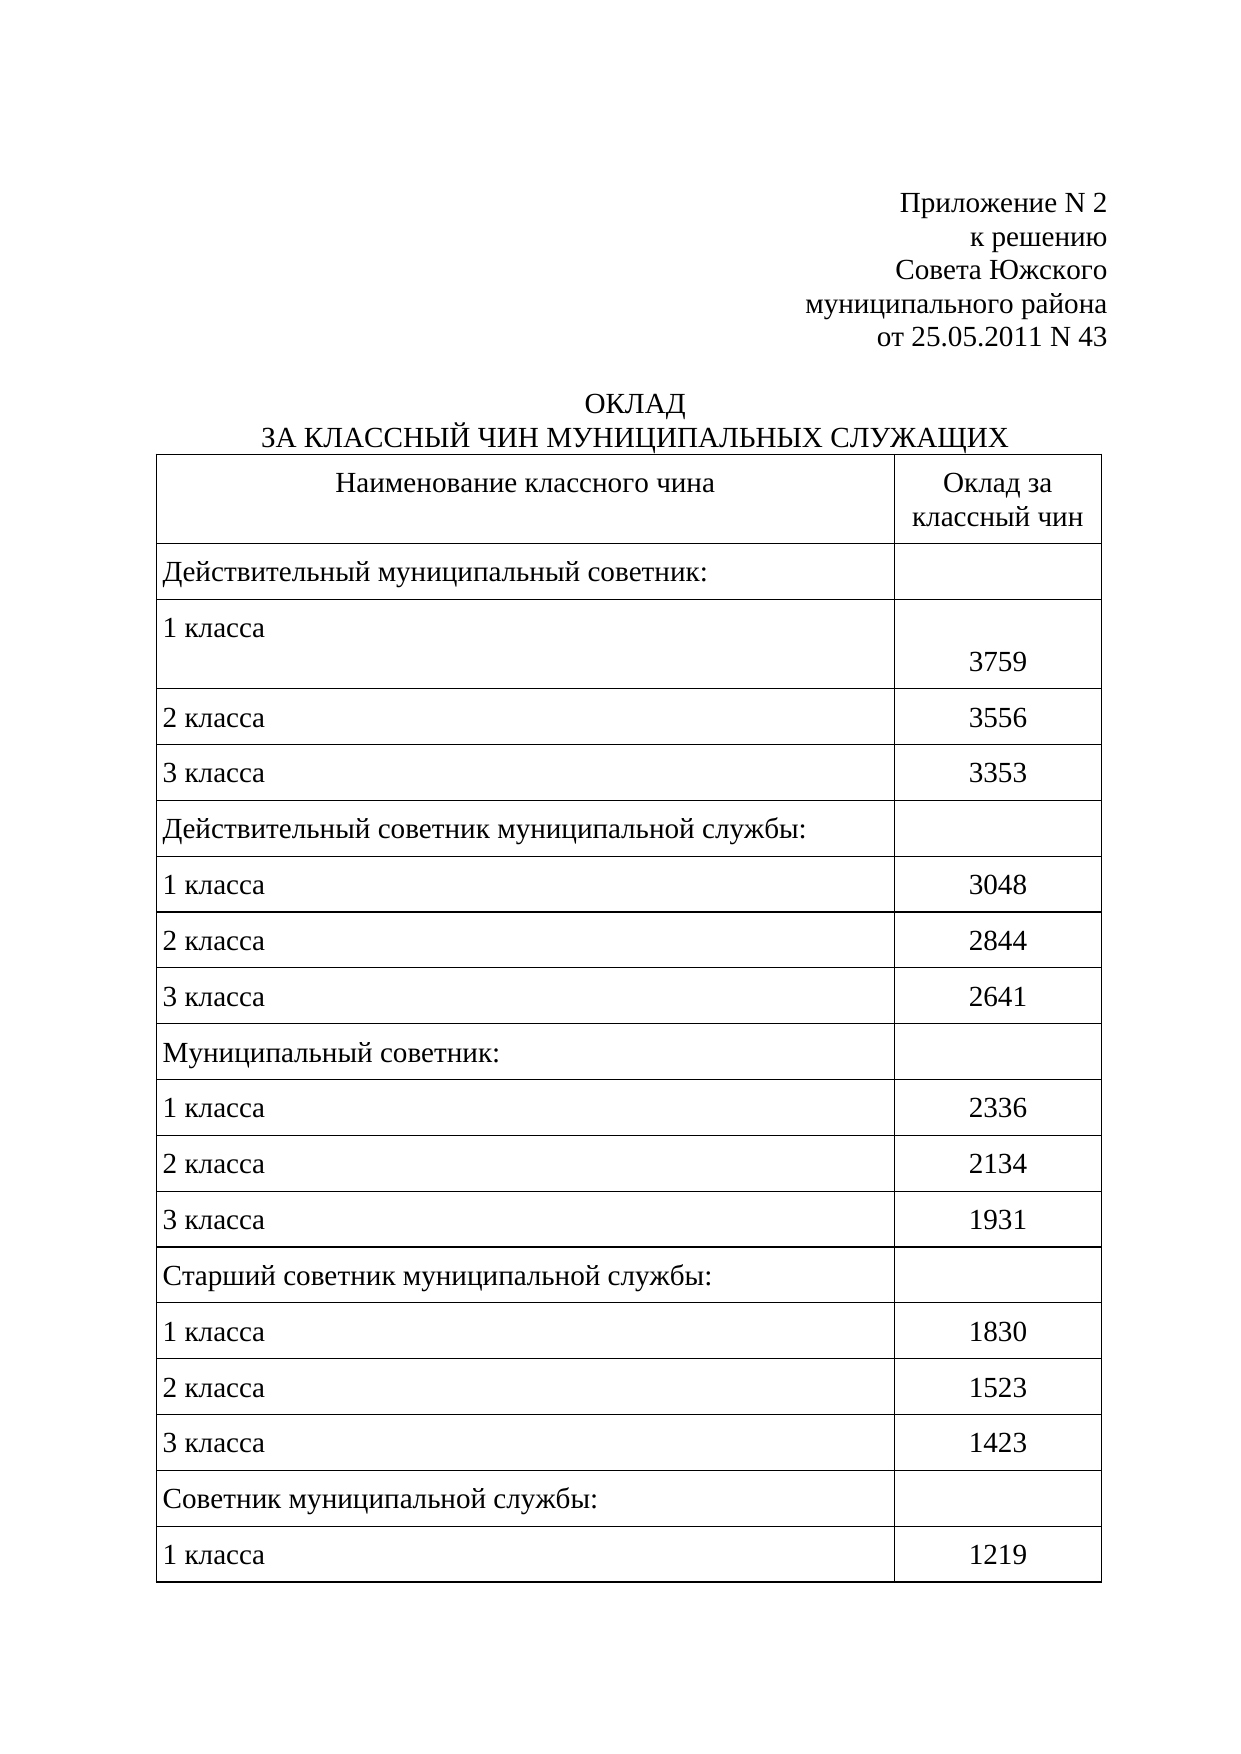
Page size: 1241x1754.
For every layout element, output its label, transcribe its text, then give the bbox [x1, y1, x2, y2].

table_cell [895, 1248, 1101, 1302]
table_cell [895, 1024, 1101, 1079]
table_cell [895, 544, 1101, 599]
table_cell Муниципальный советник: [157, 1024, 894, 1079]
table_cell 2844 [895, 913, 1101, 967]
table_cell 1830 [895, 1303, 1101, 1358]
table_cell Советник муниципальной службы: [157, 1471, 894, 1526]
table_cell 1523 [895, 1359, 1101, 1414]
table_cell 3 класса [157, 1415, 894, 1470]
table_cell 1 класса [157, 1527, 894, 1581]
table_cell 2641 [895, 968, 1101, 1023]
table_cell 2134 [895, 1136, 1101, 1191]
table_cell 1219 [895, 1527, 1101, 1581]
table_cell Старший советник муниципальной службы: [157, 1248, 894, 1302]
table_cell 1423 [895, 1415, 1101, 1470]
text Совета Южского [162, 252, 1107, 286]
table_cell 2 класса [157, 1136, 894, 1191]
table_cell [895, 801, 1101, 856]
table_cell 3759 [895, 600, 1101, 688]
text к решению [162, 219, 1107, 252]
table_cell 3048 [895, 857, 1101, 911]
table_cell 1931 [895, 1192, 1101, 1246]
text ЗА КЛАССНЫЙ ЧИН МУНИЦИПАЛЬНЫХ СЛУЖАЩИХ [162, 420, 1107, 453]
text ОКЛАД [162, 386, 1107, 420]
table_cell 2 класса [157, 1359, 894, 1414]
table_cell 3 класса [157, 745, 894, 800]
table_cell 3 класса [157, 968, 894, 1023]
table_cell 3556 [895, 689, 1101, 744]
table_cell 3 класса [157, 1192, 894, 1246]
table_cell 2 класса [157, 689, 894, 744]
table_header Оклад за классный чин [895, 455, 1101, 543]
table_cell 3353 [895, 745, 1101, 800]
table_cell 2336 [895, 1080, 1101, 1135]
table_header Наименование классного чина [157, 455, 894, 543]
text муниципального района [162, 286, 1107, 319]
table_cell 1 класса [157, 1303, 894, 1358]
table_cell Действительный советник муниципальной службы: [157, 801, 894, 856]
table_cell 2 класса [157, 913, 894, 967]
table_cell [895, 1471, 1101, 1526]
text от 25.05.2011 N 43 [162, 319, 1107, 353]
text Приложение N 2 [162, 185, 1107, 219]
table_cell 1 класса [157, 600, 894, 688]
table_cell 1 класса [157, 857, 894, 911]
table_cell 1 класса [157, 1080, 894, 1135]
table_cell Действительный муниципальный советник: [157, 544, 894, 599]
